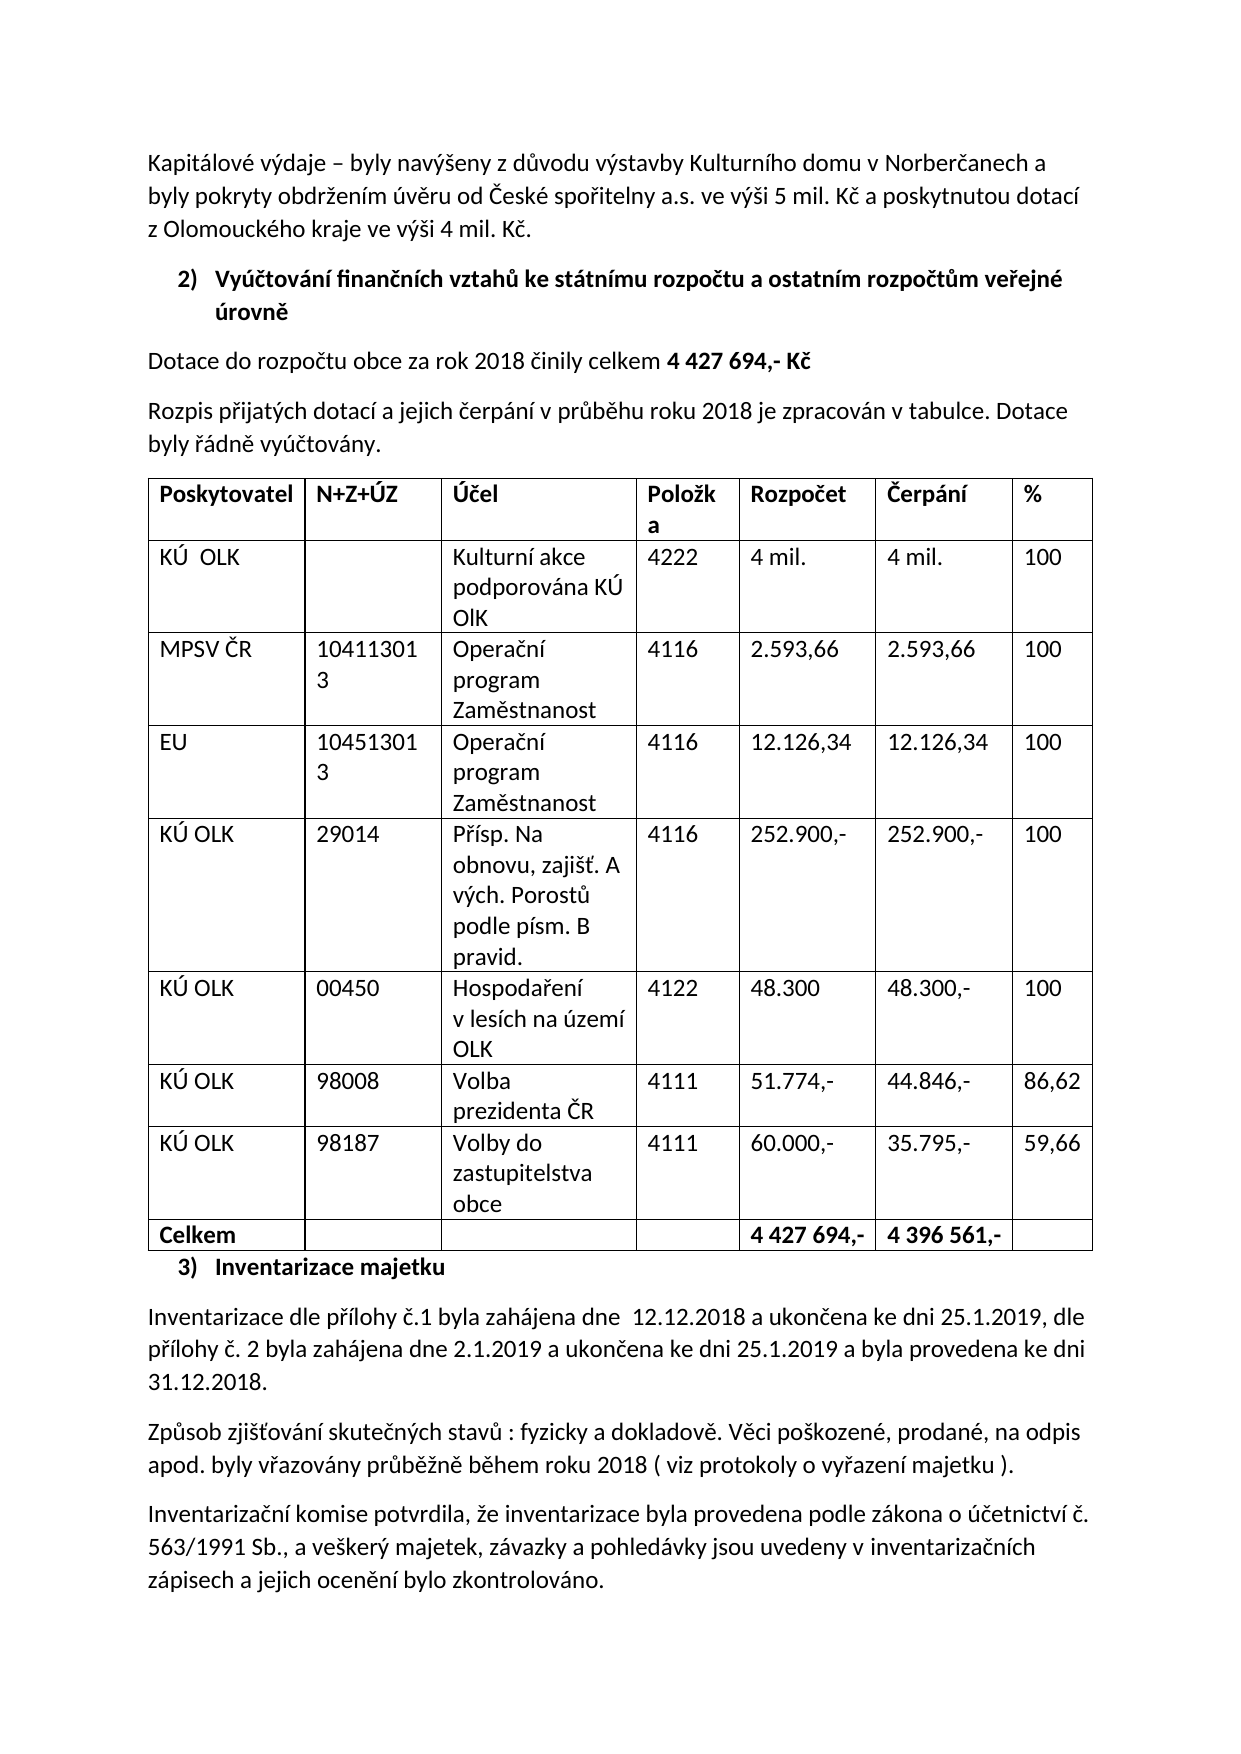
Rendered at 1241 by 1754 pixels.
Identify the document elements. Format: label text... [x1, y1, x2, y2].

table_cell 60.000,- [740, 1127, 875, 1218]
table_cell 12.126,34 [876, 726, 1012, 817]
table_cell MPSV ČR [149, 633, 304, 725]
table_cell KÚ OLK [149, 819, 304, 971]
table_cell [306, 541, 441, 632]
table_cell 100 [1013, 726, 1092, 817]
table_cell Volba prezidenta ČR [442, 1065, 636, 1126]
table_cell 35.795,- [876, 1127, 1012, 1218]
table_cell 2.593,66 [876, 633, 1012, 725]
table_cell [1013, 1220, 1092, 1250]
table_cell KÚ OLK [149, 1065, 304, 1126]
table_cell 4111 [637, 1127, 739, 1218]
text Rozpis přijatých dotací a jejich čerpání v průběhu roku 2018 je zpracován v tabulce. Dotace byly řádně vyúčtovány. [148, 395, 1093, 458]
table_cell Kulturní akce podporována KÚ OlK [442, 541, 636, 632]
table_cell 29014 [306, 819, 441, 971]
table_header % [1013, 479, 1092, 540]
table_cell 48.300,- [876, 972, 1012, 1064]
table_cell Operační program Zaměstnanost [442, 633, 636, 725]
table_cell 98008 [306, 1065, 441, 1126]
table_cell 252.900,- [740, 819, 875, 971]
table_header Účel [442, 479, 636, 540]
table_cell 4116 [637, 633, 739, 725]
table_cell 4111 [637, 1065, 739, 1126]
table_header N+Z+ÚZ [306, 479, 441, 540]
table_cell Hospodaření v lesích na území OLK [442, 972, 636, 1064]
table_header Poskytovatel [149, 479, 304, 540]
table_cell 104513013 [306, 726, 441, 817]
text Způsob zjišťování skutečných stavů : fyzicky a dokladově. Věci poškozené, prodané, na odpis apod. byly vřazovány průběžně během roku 2018 ( viz protokoly o vyřazení majetku ). [148, 1416, 1093, 1479]
table_cell KÚ OLK [149, 1127, 304, 1218]
text Kapitálové výdaje – byly navýšeny z důvodu výstavby Kulturního domu v Norberčanech a byly pokryty obdržením úvěru od České spořitelny a.s. ve výši 5 mil. Kč a poskytnutou dotací z Olomouckého kraje ve výši 4 mil. Kč. [148, 148, 1093, 244]
table_cell Celkem [149, 1220, 304, 1250]
table_cell 100 [1013, 972, 1092, 1064]
table_cell KÚ OLK [149, 541, 304, 632]
table_cell 59,66 [1013, 1127, 1092, 1218]
table_cell 00450 [306, 972, 441, 1064]
table_cell 44.846,- [876, 1065, 1012, 1126]
table_cell 4116 [637, 819, 739, 971]
table_cell 48.300 [740, 972, 875, 1064]
table_cell 4222 [637, 541, 739, 632]
text Dotace do rozpočtu obce za rok 2018 činily celkem 4 427 694,- Kč [148, 346, 1093, 376]
table_cell 51.774,- [740, 1065, 875, 1126]
table_cell 86,62 [1013, 1065, 1092, 1126]
table_cell 4116 [637, 726, 739, 817]
table_cell 12.126,34 [740, 726, 875, 817]
table_cell Přísp. Na obnovu, zajišť. A vých. Porostů podle písm. B pravid. [442, 819, 636, 971]
table_cell 252.900,- [876, 819, 1012, 971]
list Inventarizace majetku [177, 1251, 1093, 1282]
table_cell Volby do zastupitelstva obce [442, 1127, 636, 1218]
table_cell [306, 1220, 441, 1250]
table_cell EU [149, 726, 304, 817]
list Vyúčtování finančních vztahů ke státnímu rozpočtu a ostatním rozpočtům veřejné úrovně [177, 263, 1093, 326]
table_cell 100 [1013, 633, 1092, 725]
table_cell KÚ OLK [149, 972, 304, 1064]
table_cell 104113013 [306, 633, 441, 725]
table_cell 4 mil. [876, 541, 1012, 632]
text Inventarizační komise potvrdila, že inventarizace byla provedena podle zákona o účetnictví č. 563/1991 Sb., a veškerý majetek, závazky a pohledávky jsou uvedeny v inventarizačních zápisech a jejich ocenění bylo zkontrolováno. [148, 1498, 1093, 1595]
table_cell 100 [1013, 819, 1092, 971]
table_header Rozpočet [740, 479, 875, 540]
text Inventarizace dle přílohy č.1 byla zahájena dne 12.12.2018 a ukončena ke dni 25.1.2019, dle přílohy č. 2 byla zahájena dne 2.1.2019 a ukončena ke dni 25.1.2019 a byla provedena ke dni 31.12.2018. [148, 1301, 1093, 1397]
table_cell 2.593,66 [740, 633, 875, 725]
table_cell 4122 [637, 972, 739, 1064]
table_cell 4 mil. [740, 541, 875, 632]
table_cell [637, 1220, 739, 1250]
table_cell 4 396 561,- [876, 1220, 1012, 1250]
table_cell Operační program Zaměstnanost [442, 726, 636, 817]
table_cell 4 427 694,- [740, 1220, 875, 1250]
table_header Čerpání [876, 479, 1012, 540]
table_header Položka [637, 479, 739, 540]
table_cell [442, 1220, 636, 1250]
table_cell 100 [1013, 541, 1092, 632]
table_cell 98187 [306, 1127, 441, 1218]
